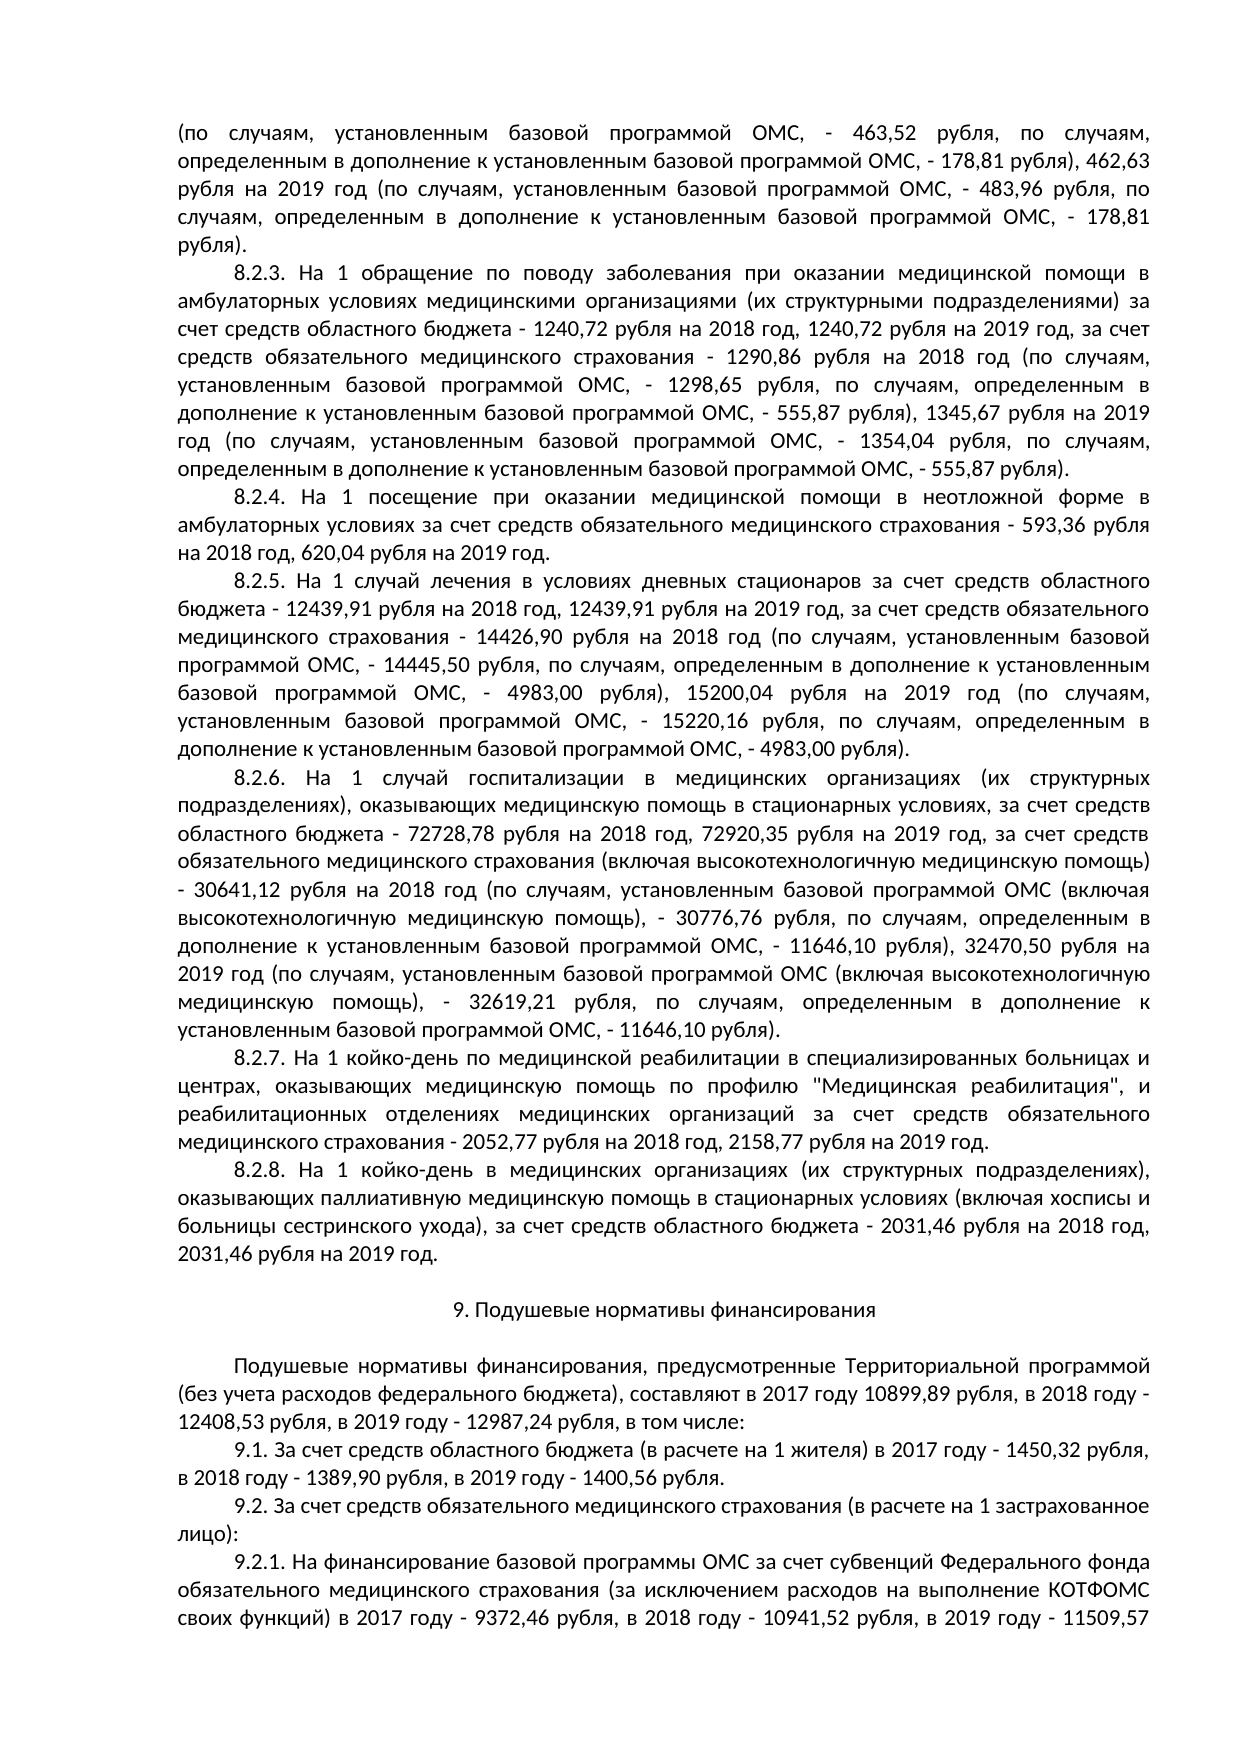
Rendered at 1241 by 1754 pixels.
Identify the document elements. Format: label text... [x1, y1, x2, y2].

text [177, 118, 1152, 258]
text 8.2.7. На 1 койко-день по медицинской реабилитации в специализированных больницах и центрах, оказывающих медицинскую помощь по профилю "Медицинская реабилитация", и реабилитационных отделениях медицинских организаций за счет средств обязательного медицинского страхования - 2052,77 рубля на 2018 год, 2158,77 рубля на 2019 год. [177, 1043, 1152, 1155]
text 8.2.8. На 1 койко-день в медицинских организациях (их структурных подразделениях), оказывающих паллиативную медицинскую помощь в стационарных условиях (включая хосписы и больницы сестринского ухода), за счет средств областного бюджета - 2031,46 рубля на 2018 год, 2031,46 рубля на 2019 год. [177, 1155, 1152, 1267]
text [177, 1547, 1152, 1631]
text 8.2.5. На 1 случай лечения в условиях дневных стационаров за счет средств областного бюджета - 12439,91 рубля на 2018 год, 12439,91 рубля на 2019 год, за счет средств обязательного медицинского страхования - 14426,90 рубля на 2018 год (по случаям, установленным базовой программой ОМС, - 14445,50 рубля, по случаям, определенным в дополнение к установленным базовой программой ОМС, - 4983,00 рубля), 15200,04 рубля на 2019 год (по случаям, установленным базовой программой ОМС, - 15220,16 рубля, по случаям, определенным в дополнение к установленным базовой программой ОМС, - 4983,00 рубля). [177, 566, 1152, 763]
text 9.2. За счет средств обязательного медицинского страхования (в расчете на 1 застрахованное лицо): [177, 1491, 1152, 1547]
text 8.2.4. На 1 посещение при оказании медицинской помощи в неотложной форме в амбулаторных условиях за счет средств обязательного медицинского страхования - 593,36 рубля на 2018 год, 620,04 рубля на 2019 год. [177, 482, 1152, 566]
text 8.2.6. На 1 случай госпитализации в медицинских организациях (их структурных подразделениях), оказывающих медицинскую помощь в стационарных условиях, за счет средств областного бюджета - 72728,78 рубля на 2018 год, 72920,35 рубля на 2019 год, за счет средств обязательного медицинского страхования (включая высокотехнологичную медицинскую помощь) - 30641,12 рубля на 2018 год (по случаям, установленным базовой программой ОМС (включая высокотехнологичную медицинскую помощь), - 30776,76 рубля, по случаям, определенным в дополнение к установленным базовой программой ОМС, - 11646,10 рубля), 32470,50 рубля на 2019 год (по случаям, установленным базовой программой ОМС (включая высокотехнологичную медицинскую помощь), - 32619,21 рубля, по случаям, определенным в дополнение к установленным базовой программой ОМС, - 11646,10 рубля). [177, 763, 1152, 1043]
text 8.2.3. На 1 обращение по поводу заболевания при оказании медицинской помощи в амбулаторных условиях медицинскими организациями (их структурными подразделениями) за счет средств областного бюджета - 1240,72 рубля на 2018 год, 1240,72 рубля на 2019 год, за счет средств обязательного медицинского страхования - 1290,86 рубля на 2018 год (по случаям, установленным базовой программой ОМС, - 1298,65 рубля, по случаям, определенным в дополнение к установленным базовой программой ОМС, - 555,87 рубля), 1345,67 рубля на 2019 год (по случаям, установленным базовой программой ОМС, - 1354,04 рубля, по случаям, определенным в дополнение к установленным базовой программой ОМС, - 555,87 рубля). [177, 258, 1152, 482]
text 9.1. За счет средств областного бюджета (в расчете на 1 жителя) в 2017 году - 1450,32 рубля, в 2018 году - 1389,90 рубля, в 2019 году - 1400,56 рубля. [177, 1435, 1152, 1491]
text Подушевые нормативы финансирования, предусмотренные Территориальной программой (без учета расходов федерального бюджета), составляют в 2017 году 10899,89 рубля, в 2018 году - 12408,53 рубля, в 2019 году - 12987,24 рубля, в том числе: [177, 1351, 1152, 1435]
text 9. Подушевые нормативы финансирования [177, 1295, 1152, 1323]
